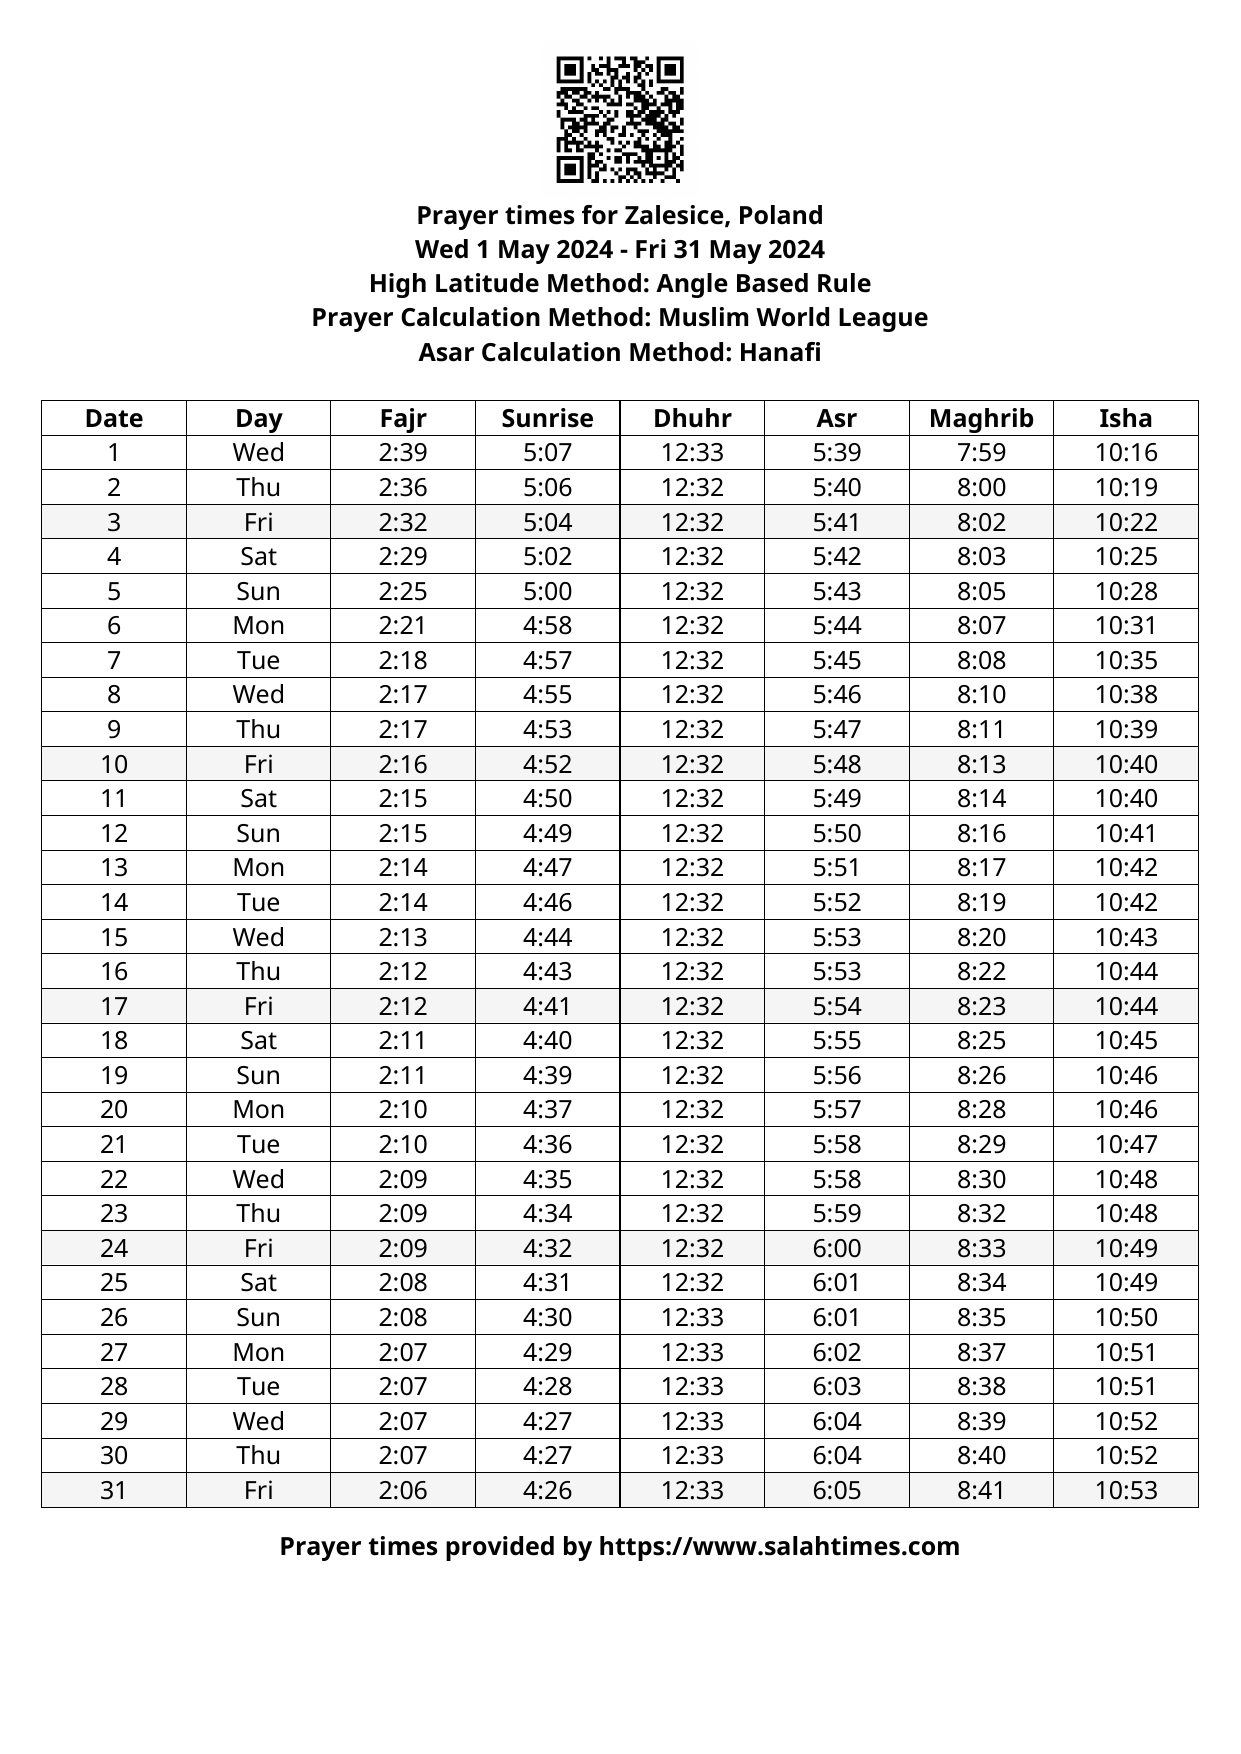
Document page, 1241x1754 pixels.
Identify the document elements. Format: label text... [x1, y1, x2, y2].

table_cell 2:09 [331, 1196, 475, 1230]
table_cell 8:35 [910, 1300, 1053, 1334]
table_cell 27 [42, 1335, 186, 1368]
table_cell 2 [42, 470, 186, 504]
table_cell 10:49 [1054, 1266, 1198, 1299]
table_cell 5:46 [765, 678, 909, 711]
table_cell 1 [42, 436, 186, 469]
table_cell 12:32 [621, 1058, 764, 1092]
table_cell 8:40 [910, 1439, 1053, 1472]
table_cell 5:44 [765, 609, 909, 642]
table_cell 12:32 [621, 678, 764, 711]
table_cell 6:02 [765, 1335, 909, 1368]
table_cell 5:59 [765, 1196, 909, 1230]
table_cell 12:32 [621, 505, 764, 538]
table_cell 5:45 [765, 643, 909, 677]
table_cell Tue [187, 885, 330, 919]
table_cell Mon [187, 1093, 330, 1126]
table_cell 2:06 [331, 1473, 475, 1507]
table_cell 10:53 [1054, 1473, 1198, 1507]
table_cell 4:40 [476, 1024, 619, 1057]
table_cell Sat [187, 1266, 330, 1299]
table_cell 2:14 [331, 851, 475, 884]
table_cell Thu [187, 712, 330, 746]
table_cell 12:32 [621, 1266, 764, 1299]
table_cell 8:29 [910, 1127, 1053, 1161]
table_cell 12:32 [621, 1196, 764, 1230]
table_cell 10:52 [1054, 1439, 1198, 1472]
table_cell 4:52 [476, 747, 619, 780]
table_cell Sat [187, 1024, 330, 1057]
text High Latitude Method: Angle Based Rule [42, 266, 1198, 300]
table_cell 8:08 [910, 643, 1053, 677]
table_cell 14 [42, 885, 186, 919]
table_cell 12:33 [621, 1404, 764, 1437]
table_cell 2:09 [331, 1231, 475, 1264]
table_cell Sat [187, 781, 330, 815]
table_cell 8:19 [910, 885, 1053, 919]
table_cell 30 [42, 1439, 186, 1472]
table_cell 4:29 [476, 1335, 619, 1368]
table_cell 8:26 [910, 1058, 1053, 1092]
table_cell 5:48 [765, 747, 909, 780]
table_cell 5:47 [765, 712, 909, 746]
table_cell 10:16 [1054, 436, 1198, 469]
table_cell Fri [187, 505, 330, 538]
picture [542, 41, 699, 198]
table_cell 8:41 [910, 1473, 1053, 1507]
table_cell Wed [187, 1404, 330, 1437]
table_cell 12:32 [621, 609, 764, 642]
table_cell Mon [187, 851, 330, 884]
text Asar Calculation Method: Hanafi [42, 334, 1198, 368]
table_cell 6:00 [765, 1231, 909, 1264]
table_cell 12:32 [621, 989, 764, 1022]
table_cell 28 [42, 1369, 186, 1403]
table_cell 4:44 [476, 920, 619, 953]
table_cell 4:55 [476, 678, 619, 711]
table_cell 6:01 [765, 1266, 909, 1299]
table_cell 8:30 [910, 1162, 1053, 1195]
table_cell 10:42 [1054, 851, 1198, 884]
table_cell 12:32 [621, 851, 764, 884]
table_cell 6:01 [765, 1300, 909, 1334]
table_cell 10:28 [1054, 574, 1198, 607]
table_cell 12:32 [621, 885, 764, 919]
table_cell Mon [187, 1335, 330, 1368]
table_cell 10:39 [1054, 712, 1198, 746]
table_cell 10:47 [1054, 1127, 1198, 1161]
table_cell 6:04 [765, 1439, 909, 1472]
table_cell 8:00 [910, 470, 1053, 504]
table_cell 9 [42, 712, 186, 746]
table_header Fajr [331, 401, 475, 434]
table_cell 5:06 [476, 470, 619, 504]
text Wed 1 May 2024 - Fri 31 May 2024 [42, 232, 1198, 266]
table_cell Wed [187, 678, 330, 711]
table_cell 5:56 [765, 1058, 909, 1092]
table_cell Fri [187, 1473, 330, 1507]
table_cell 4:32 [476, 1231, 619, 1264]
table_cell 8:22 [910, 954, 1053, 988]
table_cell Fri [187, 747, 330, 780]
table_cell Sat [187, 539, 330, 573]
table_cell 13 [42, 851, 186, 884]
table_cell 24 [42, 1231, 186, 1264]
table_cell 4 [42, 539, 186, 573]
table_cell 2:36 [331, 470, 475, 504]
table_cell 10:19 [1054, 470, 1198, 504]
table_cell 16 [42, 954, 186, 988]
table_cell 10:51 [1054, 1369, 1198, 1403]
table_cell 10:51 [1054, 1335, 1198, 1368]
table_cell 8:16 [910, 816, 1053, 849]
table_cell 12:32 [621, 470, 764, 504]
table_cell 2:14 [331, 885, 475, 919]
table_cell 8:11 [910, 712, 1053, 746]
table_cell 12:32 [621, 747, 764, 780]
table_cell 10:49 [1054, 1231, 1198, 1264]
table_cell Wed [187, 920, 330, 953]
table_cell 6:05 [765, 1473, 909, 1507]
table_cell 5:39 [765, 436, 909, 469]
table_header Day [187, 401, 330, 434]
table_cell 5:58 [765, 1127, 909, 1161]
table_cell Fri [187, 1231, 330, 1264]
table_cell 4:46 [476, 885, 619, 919]
table_cell 2:17 [331, 678, 475, 711]
table_cell 10:48 [1054, 1162, 1198, 1195]
table_cell 7:59 [910, 436, 1053, 469]
table_cell 10:44 [1054, 954, 1198, 988]
table_cell 6:04 [765, 1404, 909, 1437]
table_cell 2:10 [331, 1127, 475, 1161]
table_cell 12:33 [621, 1335, 764, 1368]
table_cell Thu [187, 1196, 330, 1230]
table_cell 22 [42, 1162, 186, 1195]
table_cell 2:09 [331, 1162, 475, 1195]
table_cell 8:37 [910, 1335, 1053, 1368]
table_cell 3 [42, 505, 186, 538]
table_cell 5:53 [765, 920, 909, 953]
table_cell 4:41 [476, 989, 619, 1022]
table_cell Mon [187, 609, 330, 642]
table_cell 12:32 [621, 1127, 764, 1161]
table_cell 5:58 [765, 1162, 909, 1195]
table_cell 29 [42, 1404, 186, 1437]
table_cell 8:25 [910, 1024, 1053, 1057]
table_cell 19 [42, 1058, 186, 1092]
table_cell 8:14 [910, 781, 1053, 815]
table_cell 5:55 [765, 1024, 909, 1057]
table_cell 2:16 [331, 747, 475, 780]
table_cell 2:08 [331, 1266, 475, 1299]
table_cell 5:07 [476, 436, 619, 469]
table_cell 5:52 [765, 885, 909, 919]
table_cell 12:32 [621, 954, 764, 988]
table_cell 2:13 [331, 920, 475, 953]
table_cell 12:32 [621, 712, 764, 746]
table_cell 18 [42, 1024, 186, 1057]
table_cell 10:52 [1054, 1404, 1198, 1437]
table_cell 10:31 [1054, 609, 1198, 642]
table_cell 12:33 [621, 1439, 764, 1472]
table_cell 4:53 [476, 712, 619, 746]
table_cell 10:41 [1054, 816, 1198, 849]
table_cell 4:39 [476, 1058, 619, 1092]
table_cell 10 [42, 747, 186, 780]
table_cell 4:34 [476, 1196, 619, 1230]
table_cell 8:38 [910, 1369, 1053, 1403]
table_cell Sun [187, 574, 330, 607]
table_cell 2:29 [331, 539, 475, 573]
table_cell 12:32 [621, 920, 764, 953]
table_cell 10:25 [1054, 539, 1198, 573]
table_cell 4:36 [476, 1127, 619, 1161]
table_header Date [42, 401, 186, 434]
table_cell 5:53 [765, 954, 909, 988]
table_cell 8:07 [910, 609, 1053, 642]
table_cell 12:33 [621, 436, 764, 469]
table_cell 6:03 [765, 1369, 909, 1403]
table_cell 12 [42, 816, 186, 849]
table_cell 25 [42, 1266, 186, 1299]
table_cell 10:46 [1054, 1093, 1198, 1126]
table_cell 2:15 [331, 781, 475, 815]
table_cell 10:44 [1054, 989, 1198, 1022]
table_cell Tue [187, 643, 330, 677]
table_cell 5:02 [476, 539, 619, 573]
table_cell 5:50 [765, 816, 909, 849]
table_cell 2:07 [331, 1404, 475, 1437]
table_cell 5:41 [765, 505, 909, 538]
table_cell 4:50 [476, 781, 619, 815]
table_cell 5 [42, 574, 186, 607]
table_cell 2:07 [331, 1369, 475, 1403]
table_cell 4:47 [476, 851, 619, 884]
table_cell 4:31 [476, 1266, 619, 1299]
table_cell 4:57 [476, 643, 619, 677]
table_cell 5:51 [765, 851, 909, 884]
table_cell 12:32 [621, 1162, 764, 1195]
table_cell 2:07 [331, 1439, 475, 1472]
table_cell 2:07 [331, 1335, 475, 1368]
table_cell 2:10 [331, 1093, 475, 1126]
table_cell 8:02 [910, 505, 1053, 538]
table_cell 8:39 [910, 1404, 1053, 1437]
table_cell 2:15 [331, 816, 475, 849]
table_cell 15 [42, 920, 186, 953]
table_cell 5:43 [765, 574, 909, 607]
table_cell Thu [187, 954, 330, 988]
table_cell Fri [187, 989, 330, 1022]
table_cell 2:11 [331, 1024, 475, 1057]
table_cell 12:33 [621, 1369, 764, 1403]
table_cell 10:50 [1054, 1300, 1198, 1334]
table_cell 2:18 [331, 643, 475, 677]
table_cell 4:43 [476, 954, 619, 988]
table_cell 8:33 [910, 1231, 1053, 1264]
table_cell 8:17 [910, 851, 1053, 884]
table_cell Tue [187, 1369, 330, 1403]
table_cell 8:34 [910, 1266, 1053, 1299]
table_cell 2:21 [331, 609, 475, 642]
table_cell 8:20 [910, 920, 1053, 953]
table_cell 12:32 [621, 643, 764, 677]
table_cell 23 [42, 1196, 186, 1230]
table_cell 8:23 [910, 989, 1053, 1022]
table_cell 2:17 [331, 712, 475, 746]
table_cell 10:46 [1054, 1058, 1198, 1092]
table_cell 12:33 [621, 1473, 764, 1507]
table_cell 8:03 [910, 539, 1053, 573]
table_cell 12:33 [621, 1300, 764, 1334]
table_cell 4:30 [476, 1300, 619, 1334]
table_cell 2:11 [331, 1058, 475, 1092]
table_cell 2:39 [331, 436, 475, 469]
table_cell 17 [42, 989, 186, 1022]
table_cell 12:32 [621, 1024, 764, 1057]
table_cell 8:32 [910, 1196, 1053, 1230]
table_cell Sun [187, 1058, 330, 1092]
table_cell 4:58 [476, 609, 619, 642]
text Prayer Calculation Method: Muslim World League [42, 300, 1198, 334]
table_cell 5:54 [765, 989, 909, 1022]
table_cell 4:37 [476, 1093, 619, 1126]
table_cell 2:25 [331, 574, 475, 607]
table_header Maghrib [910, 401, 1053, 434]
table_cell 10:22 [1054, 505, 1198, 538]
table_cell 31 [42, 1473, 186, 1507]
table_cell 10:43 [1054, 920, 1198, 953]
table_cell 21 [42, 1127, 186, 1161]
table_cell 5:40 [765, 470, 909, 504]
table_cell 10:45 [1054, 1024, 1198, 1057]
table_header Asr [765, 401, 909, 434]
table_cell Tue [187, 1127, 330, 1161]
table_header Sunrise [476, 401, 619, 434]
table_cell Sun [187, 816, 330, 849]
table_cell 4:28 [476, 1369, 619, 1403]
text Prayer times provided by https://www.salahtimes.com [42, 1528, 1198, 1563]
table_cell 26 [42, 1300, 186, 1334]
table_cell 8:10 [910, 678, 1053, 711]
table_cell 2:32 [331, 505, 475, 538]
table_cell 5:57 [765, 1093, 909, 1126]
table_cell 12:32 [621, 781, 764, 815]
table_cell 11 [42, 781, 186, 815]
table_cell Wed [187, 1162, 330, 1195]
table_cell 10:48 [1054, 1196, 1198, 1230]
table_cell 5:42 [765, 539, 909, 573]
text Prayer times for Zalesice, Poland [42, 198, 1198, 232]
table_cell 10:35 [1054, 643, 1198, 677]
table_cell 20 [42, 1093, 186, 1126]
table_cell 4:35 [476, 1162, 619, 1195]
table_header Isha [1054, 401, 1198, 434]
table_cell 5:00 [476, 574, 619, 607]
table_cell 8:05 [910, 574, 1053, 607]
table_cell Sun [187, 1300, 330, 1334]
table_cell 12:32 [621, 1093, 764, 1126]
table_cell 5:49 [765, 781, 909, 815]
table_cell 10:40 [1054, 747, 1198, 780]
table_cell 2:12 [331, 989, 475, 1022]
table_cell 2:08 [331, 1300, 475, 1334]
table_cell 4:27 [476, 1404, 619, 1437]
table_cell 4:26 [476, 1473, 619, 1507]
table_cell 6 [42, 609, 186, 642]
table_cell 4:27 [476, 1439, 619, 1472]
table_cell 12:32 [621, 816, 764, 849]
table_cell 7 [42, 643, 186, 677]
table_cell Wed [187, 436, 330, 469]
table_cell 12:32 [621, 539, 764, 573]
table_cell Thu [187, 470, 330, 504]
table_header Dhuhr [621, 401, 764, 434]
table_cell 8:13 [910, 747, 1053, 780]
table_cell 12:32 [621, 1231, 764, 1264]
table_cell 10:38 [1054, 678, 1198, 711]
table_cell 8 [42, 678, 186, 711]
table_cell 4:49 [476, 816, 619, 849]
table_cell 5:04 [476, 505, 619, 538]
table_cell Thu [187, 1439, 330, 1472]
table_cell 2:12 [331, 954, 475, 988]
table_cell 12:32 [621, 574, 764, 607]
table_cell 10:42 [1054, 885, 1198, 919]
table_cell 8:28 [910, 1093, 1053, 1126]
table_cell 10:40 [1054, 781, 1198, 815]
